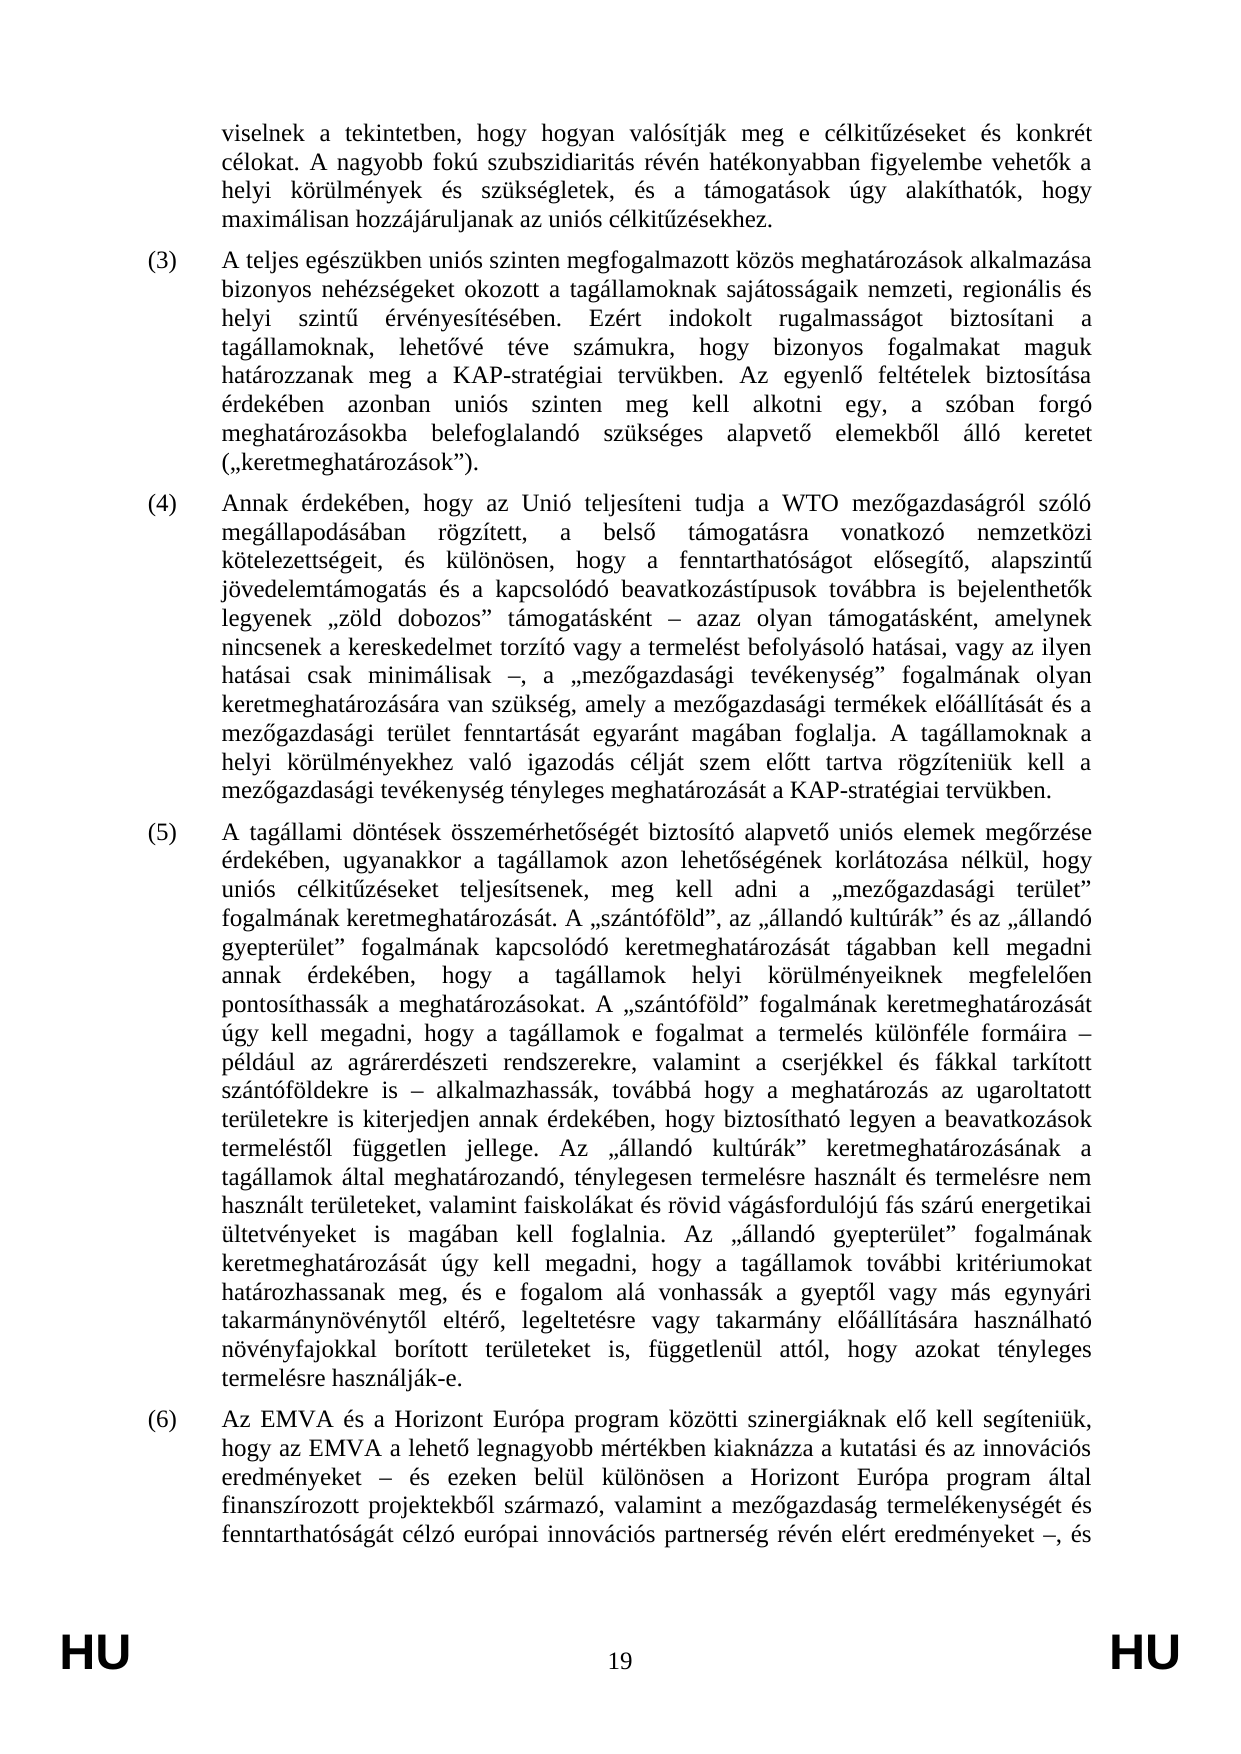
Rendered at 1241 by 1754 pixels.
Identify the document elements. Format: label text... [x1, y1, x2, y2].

text (4) Annak érdekében, hogy az Unió teljesíteni tudja a WTO mezőgazdaságról szóló megállapodásában rögzített, a belső támogatásra vonatkozó nemzetközi kötelezettségeit, és különösen, hogy a fenntarthatóságot elősegítő, alapszintű jövedelemtámogatás és a kapcsolódó beavatkozástípusok továbbra is bejelenthetők legyenek „zöld dobozos” támogatásként – azaz olyan támogatásként, amelynek nincsenek a kereskedelmet torzító vagy a termelést befolyásoló hatásai, vagy az ilyen hatásai csak minimálisak –, a „mezőgazdasági tevékenység” fogalmának olyan keretmeghatározására van szükség, amely a mezőgazdasági termékek előállítását és a mezőgazdasági terület fenntartását egyaránt magában foglalja. A tagállamoknak a helyi körülményekhez való igazodás célját szem előtt tartva rögzíteniük kell a mezőgazdasági tevékenység tényleges meghatározását a KAP-stratégiai tervükben. [148, 488, 1093, 804]
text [148, 118, 1093, 233]
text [148, 1404, 1093, 1548]
text (5) A tagállami döntések összemérhetőségét biztosító alapvető uniós elemek megőrzése érdekében, ugyanakkor a tagállamok azon lehetőségének korlátozása nélkül, hogy uniós célkitűzéseket teljesítsenek, meg kell adni a „mezőgazdasági terület” fogalmának keretmeghatározását. A „szántóföld”, az „állandó kultúrák” és az „állandó gyepterület” fogalmának kapcsolódó keretmeghatározását tágabban kell megadni annak érdekében, hogy a tagállamok helyi körülményeiknek megfelelően pontosíthassák a meghatározásokat. A „szántóföld” fogalmának keretmeghatározását úgy kell megadni, hogy a tagállamok e fogalmat a termelés különféle formáira – például az agrárerdészeti rendszerekre, valamint a cserjékkel és fákkal tarkított szántóföldekre is – alkalmazhassák, továbbá hogy a meghatározás az ugaroltatott területekre is kiterjedjen annak érdekében, hogy biztosítható legyen a beavatkozások termeléstől független jellege. Az „állandó kultúrák” keretmeghatározásának a tagállamok által meghatározandó, ténylegesen termelésre használt és termelésre nem használt területeket, valamint faiskolákat és rövid vágásfordulójú fás szárú energetikai ültetvényeket is magában kell foglalnia. Az „állandó gyepterület” fogalmának keretmeghatározását úgy kell megadni, hogy a tagállamok további kritériumokat határozhassanak meg, és e fogalom alá vonhassák a gyeptől vagy más egynyári takarmánynövénytől eltérő, legeltetésre vagy takarmány előállítására használható növényfajokkal borított területeket is, függetlenül attól, hogy azokat tényleges termelésre használják-e. [148, 817, 1093, 1392]
text (3) A teljes egészükben uniós szinten megfogalmazott közös meghatározások alkalmazása bizonyos nehézségeket okozott a tagállamoknak sajátosságaik nemzeti, regionális és helyi szintű érvényesítésében. Ezért indokolt rugalmasságot biztosítani a tagállamoknak, lehetővé téve számukra, hogy bizonyos fogalmakat maguk határozzanak meg a KAP-stratégiai tervükben. Az egyenlő feltételek biztosítása érdekében azonban uniós szinten meg kell alkotni egy, a szóban forgó meghatározásokba belefoglalandó szükséges alapvető elemekből álló keretet („keretmeghatározások”). [148, 246, 1093, 476]
